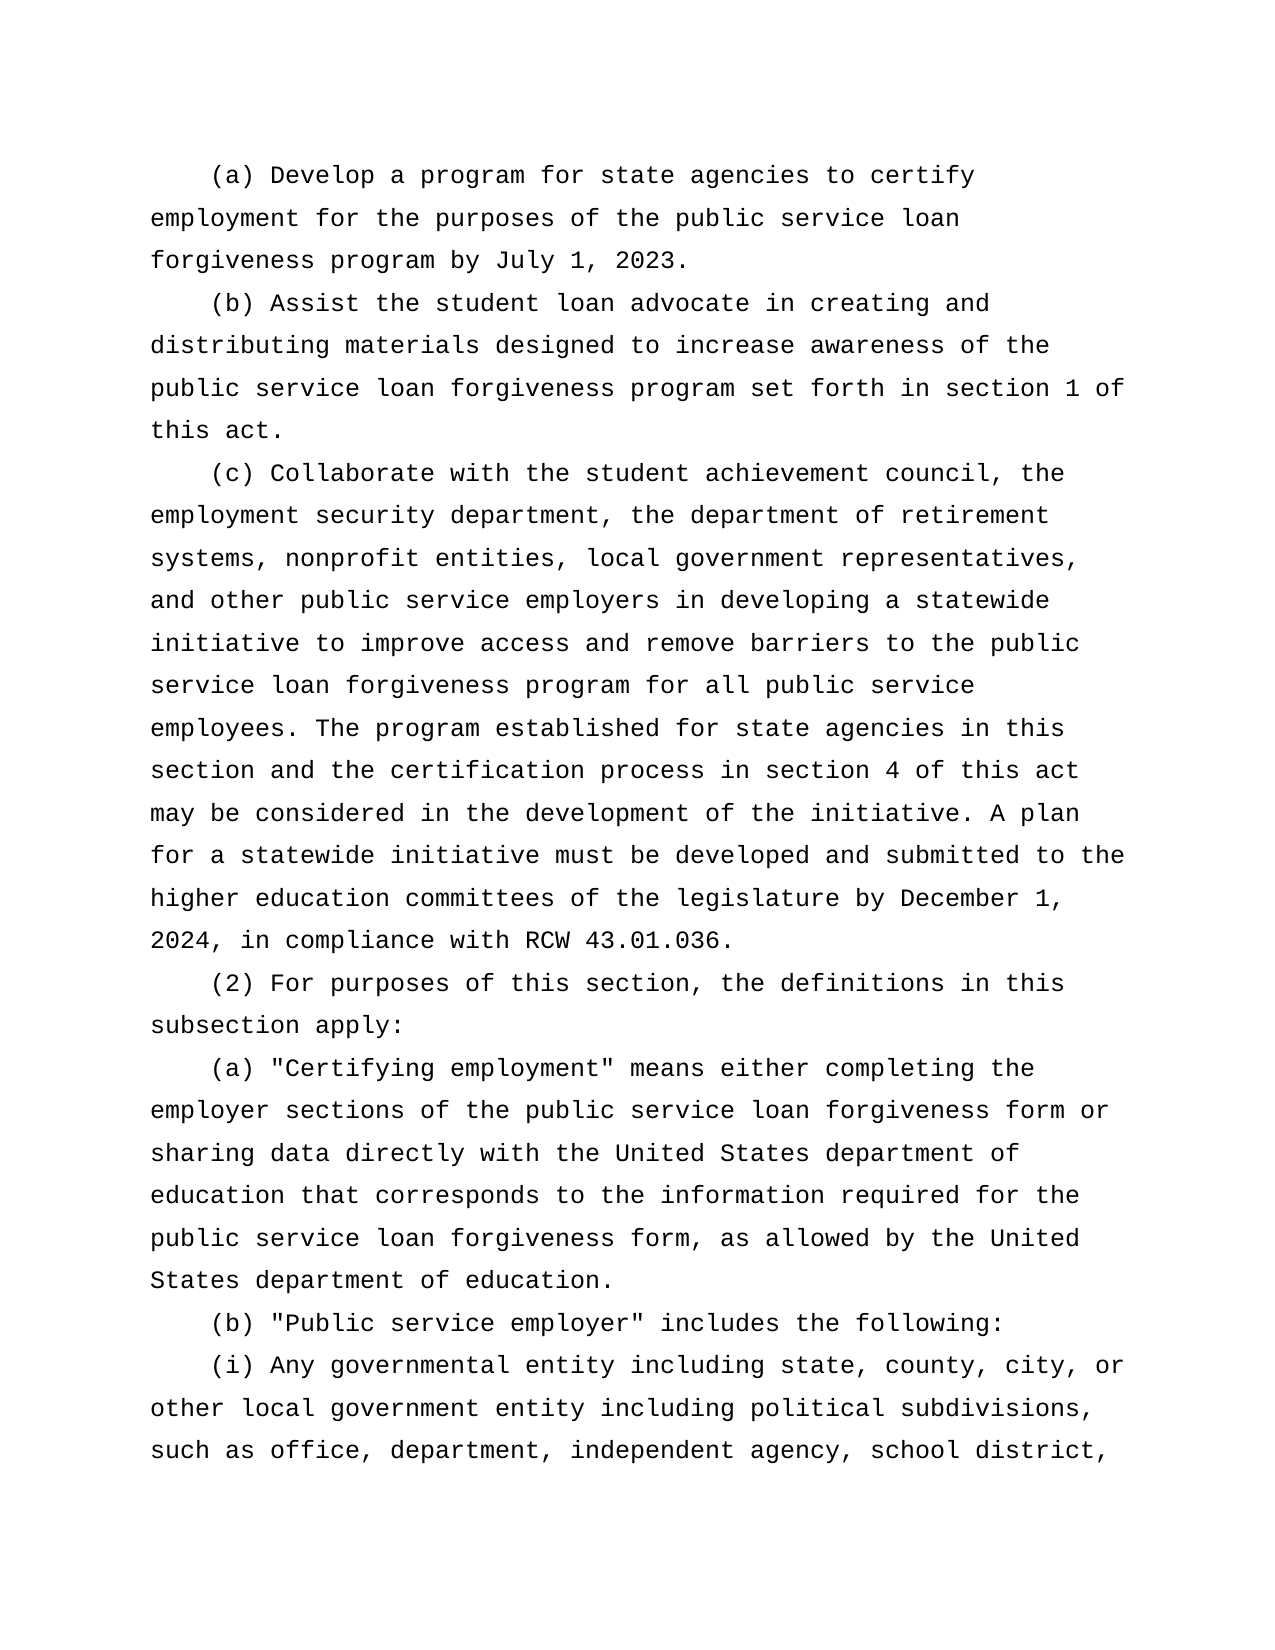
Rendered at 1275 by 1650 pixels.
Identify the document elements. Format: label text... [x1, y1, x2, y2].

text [150, 1340, 1125, 1467]
text (b) "Public service employer" includes the following: [150, 1297, 1125, 1340]
text (a) "Certifying employment" means either completing the employer sections of the public service loan forgiveness form or sharing data directly with the United States department of education that corresponds to the information required for the public service loan forgiveness form, as allowed by the United States department of education. [150, 1042, 1125, 1297]
text (2) For purposes of this section, the definitions in this subsection apply: [150, 957, 1125, 1042]
text (a) Develop a program for state agencies to certify employment for the purposes of the public service loan forgiveness program by July 1, 2023. [150, 150, 1125, 277]
text (c) Collaborate with the student achievement council, the employment security department, the department of retirement systems, nonprofit entities, local government representatives, and other public service employers in developing a statewide initiative to improve access and remove barriers to the public service loan forgiveness program for all public service employees. The program established for state agencies in this section and the certification process in section 4 of this act may be considered in the development of the initiative. A plan for a statewide initiative must be developed and submitted to the higher education committees of the legislature by December 1, 2024, in compliance with RCW 43.01.036. [150, 447, 1125, 957]
text (b) Assist the student loan advocate in creating and distributing materials designed to increase awareness of the public service loan forgiveness program set forth in section 1 of this act. [150, 277, 1125, 447]
